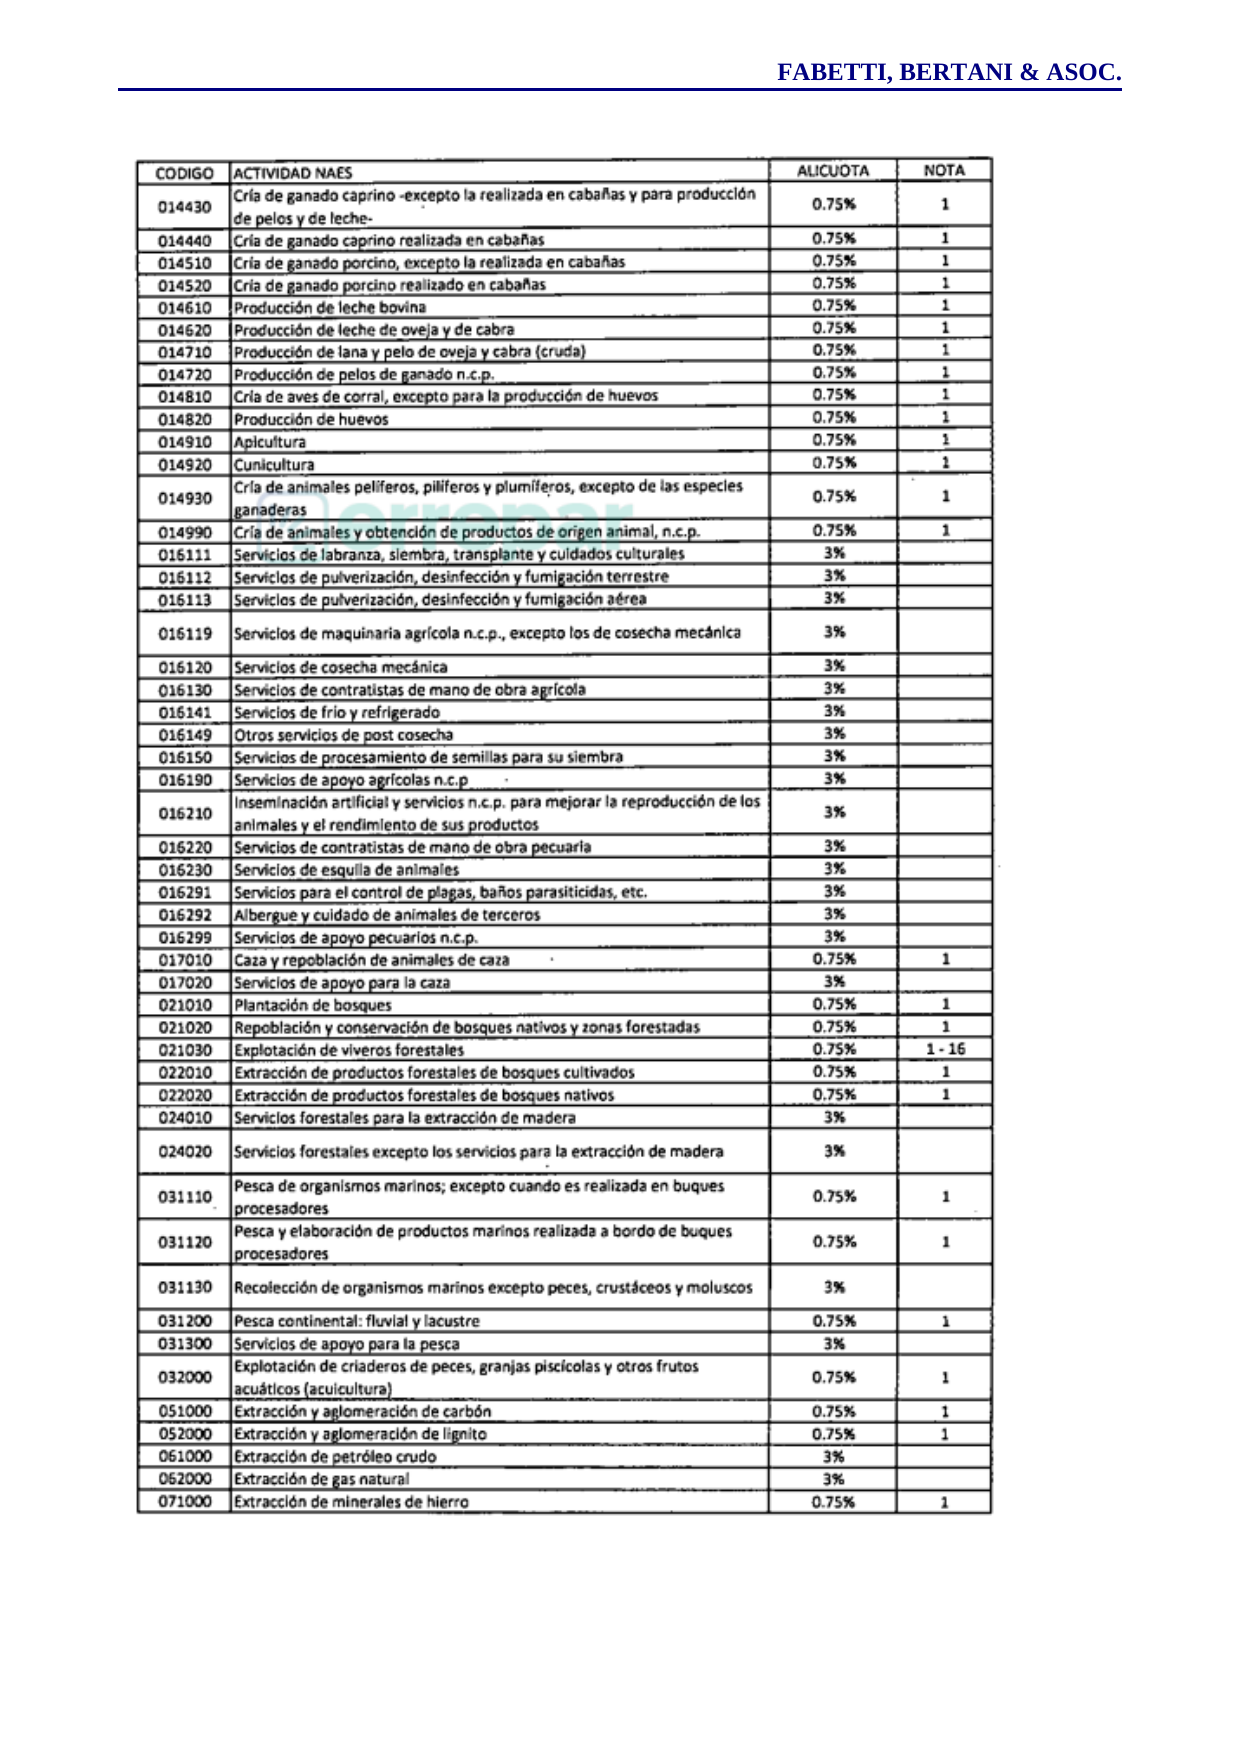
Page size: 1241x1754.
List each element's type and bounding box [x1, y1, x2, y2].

picture [118, 148, 1011, 1535]
